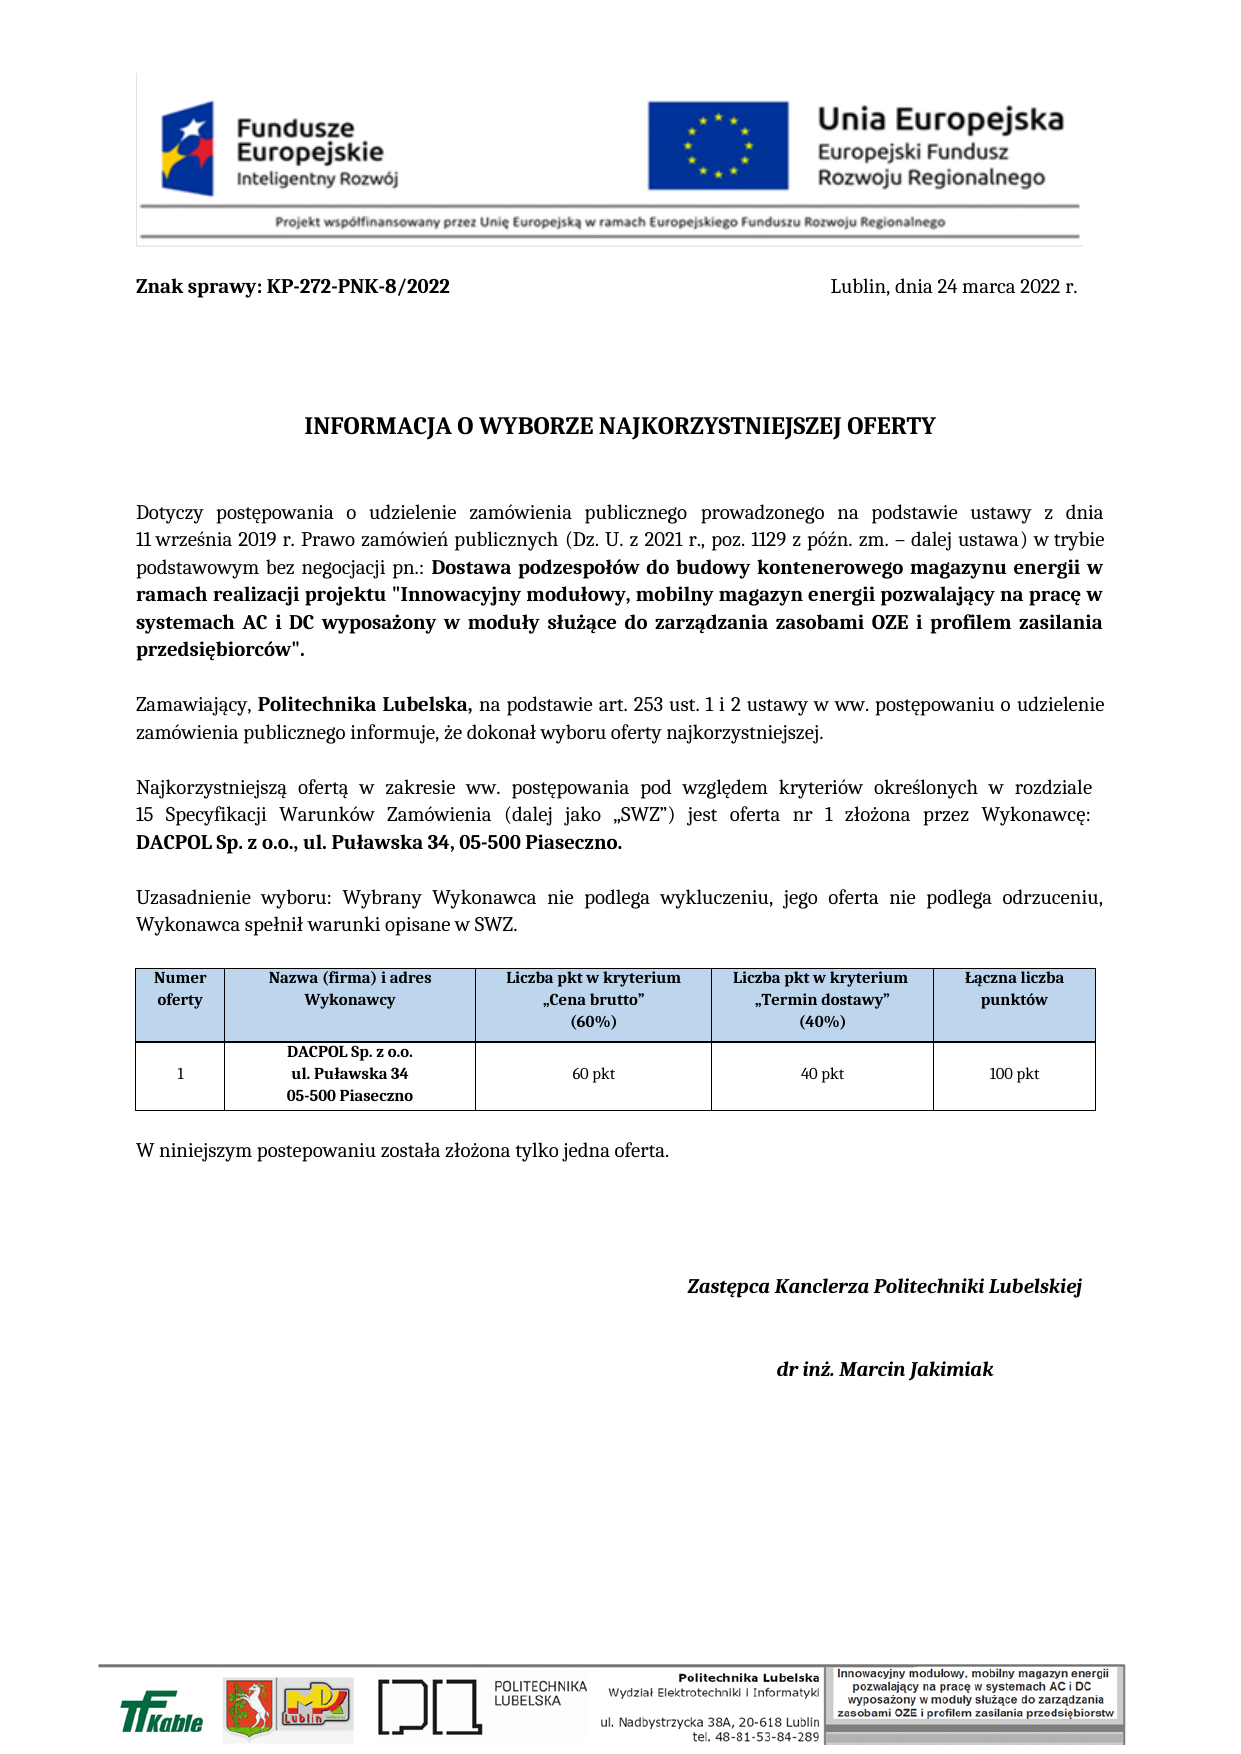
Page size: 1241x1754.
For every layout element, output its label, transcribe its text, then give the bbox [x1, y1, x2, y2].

text Zastępca Kanclerza Politechniki Lubelskiej [667, 1275, 1104, 1299]
table_header Liczba pkt w kryterium „Termin dostawy” (40%) [712, 969, 933, 1041]
text Zamawiający, Politechnika Lubelska, na podstawie art. 253 ust. 1 i 2 ustawy w ww. postępowaniu o udzielenie zamówienia publicznego informuje, że dokonał wyboru oferty najkorzystniejszej. [136, 693, 1104, 744]
text INFORMACJA O WYBORZE NAJKORZYSTNIEJSZEJ OFERTY [136, 412, 1104, 441]
text Najkorzystniejszą ofertą w zakresie ww. postępowania pod względem kryteriów określonych w rozdziale 15 Specyfikacji Warunków Zamówienia (dalej jako „SWZ”) jest oferta nr 1 złożona przez Wykonawcę: DACPOL Sp. z o.o., ul. Puławska 34, 05-500 Piaseczno. [136, 775, 1104, 854]
table_cell 60 pkt [476, 1043, 711, 1110]
text W niniejszym postepowaniu została złożona tylko jedna oferta. [136, 1138, 1104, 1162]
text Znak sprawy: KP-272-PNK-8/2022 Lublin, dnia 24 marca 2022 r. [136, 275, 1104, 299]
table_header Łączna liczba punktów [934, 969, 1095, 1041]
table_header Liczba pkt w kryterium „Cena brutto” (60%) [476, 969, 711, 1041]
picture [135, 73, 1083, 248]
table_header Nazwa (firma) i adres Wykonawcy [225, 969, 475, 1041]
picture [91, 1660, 1129, 1745]
table_cell 1 [136, 1043, 224, 1110]
text Uzasadnienie wyboru: Wybrany Wykonawca nie podlega wykluczeniu, jego oferta nie podlega odrzuceniu, Wykonawca spełnił warunki opisane w SWZ. [136, 885, 1104, 937]
table_cell 100 pkt [934, 1043, 1095, 1110]
table_cell 40 pkt [712, 1043, 933, 1110]
text dr inż. Marcin Jakimiak [667, 1357, 1104, 1381]
text Dotyczy postępowania o udzielenie zamówienia publicznego prowadzonego na podstawie ustawy z dnia 11 września 2019 r. Prawo zamówień publicznych (Dz. U. z 2021 r., poz. 1129 z późn. zm. – dalej ustawa) w trybie podstawowym bez negocjacji pn.: Dostawa podzespołów do budowy kontenerowego magazynu energii w ramach realizacji projektu "Innowacyjny modułowy, mobilny magazyn energii pozwalający na pracę w systemach AC i DC wyposażony w moduły służące do zarządzania zasobami OZE i profilem zasilania przedsiębiorców". [136, 500, 1104, 662]
table_cell DACPOL Sp. z o.o. ul. Puławska 34 05-500 Piaseczno [225, 1043, 475, 1110]
table_header Numer oferty [136, 969, 224, 1041]
